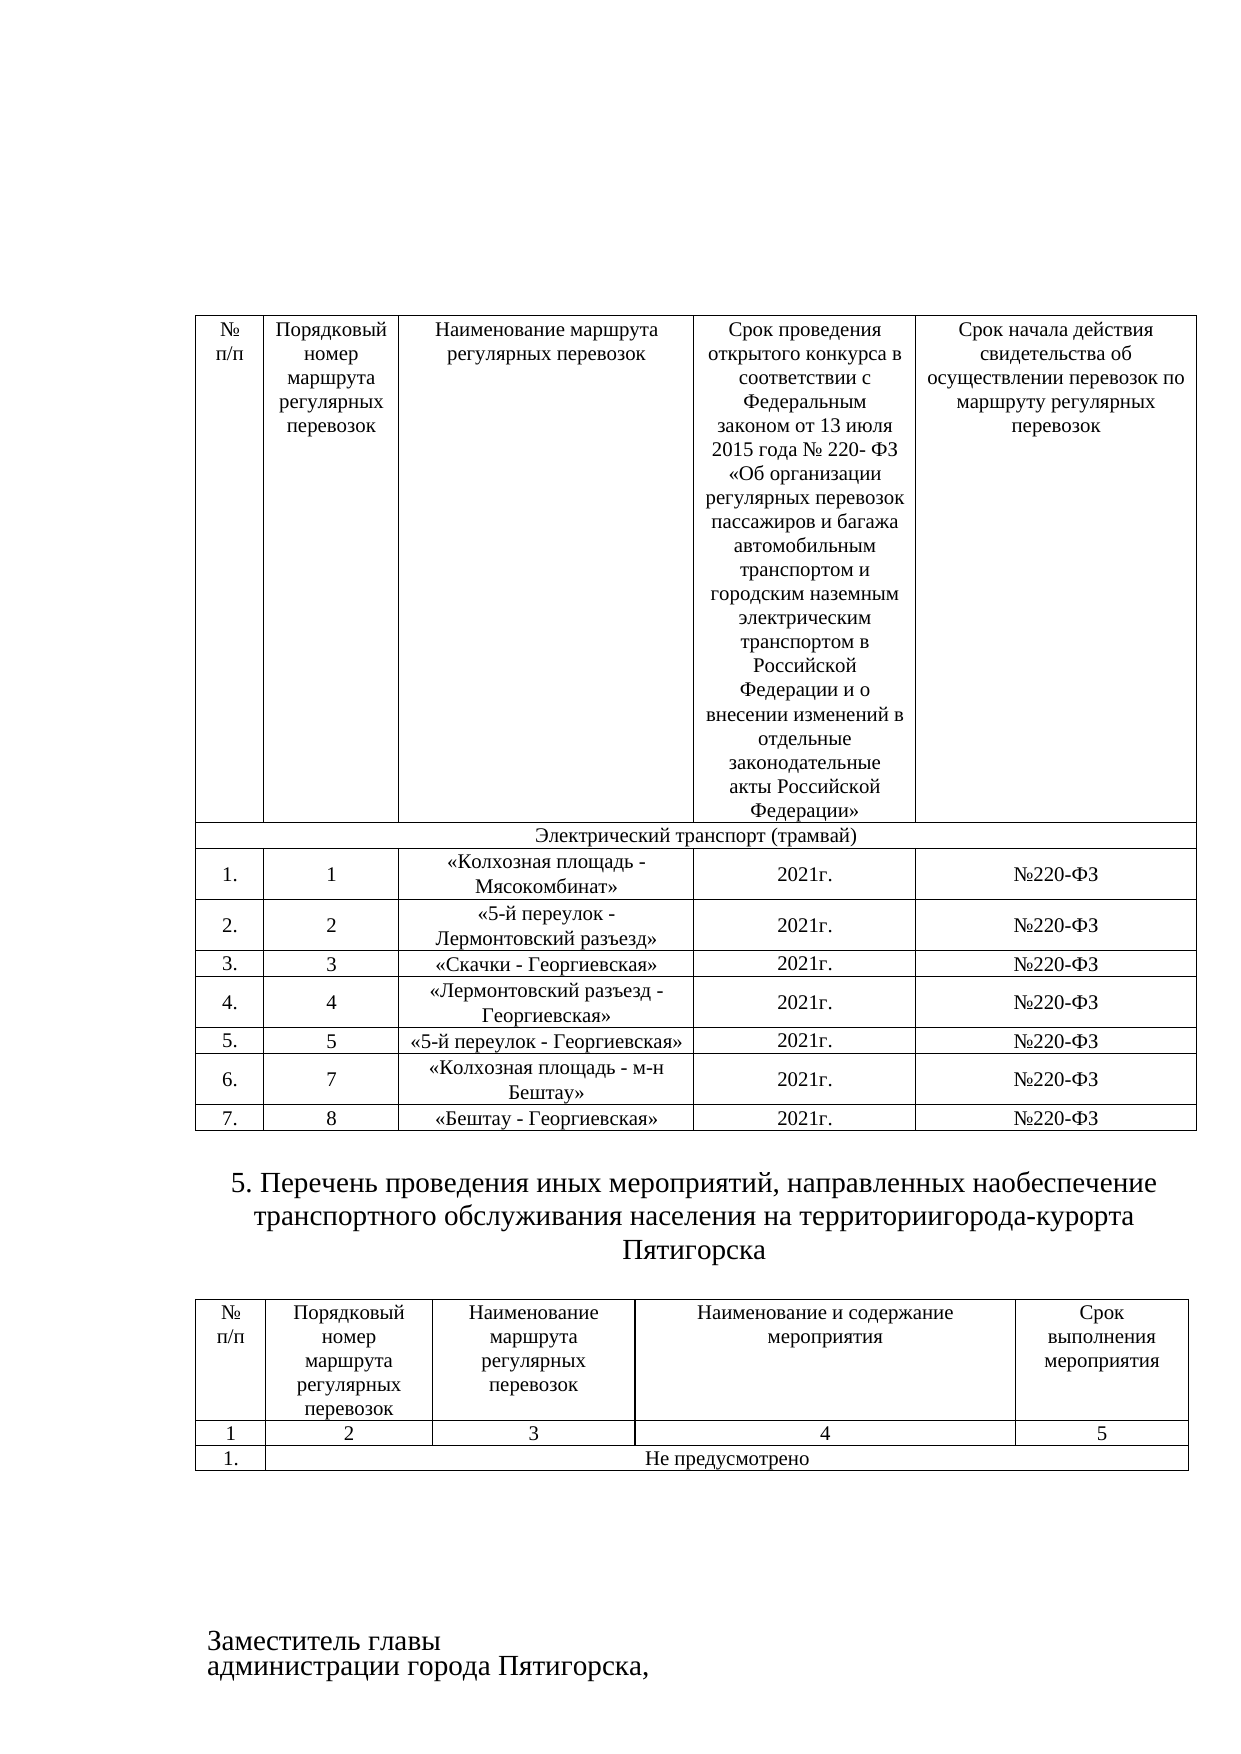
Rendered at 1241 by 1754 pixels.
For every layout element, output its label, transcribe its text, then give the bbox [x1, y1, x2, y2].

table_cell 2021г. [694, 849, 915, 899]
table_cell «Колхозная площадь - Мясокомбинат» [399, 849, 693, 899]
table_header Срок проведения открытого конкурса в соответствии с Федеральным законом от 13 июля 2015 года № 220- ФЗ «Об организации регулярных перевозок пассажиров и багажа автомобильным транспортом и городским наземным электрическим транспортом в Российской Федерации и о внесении изменений в отдельные законодательные акты Российской Федерации» [694, 316, 915, 822]
table_cell №220-ФЗ [916, 951, 1196, 976]
table_cell «Лермонтовский разъезд - Георгиевская» [399, 977, 693, 1027]
text 5. Перечень проведения иных мероприятий, направленных наобеспечение транспортного обслуживания населения на территориигорода-курорта Пятигорска [207, 1165, 1181, 1265]
table_cell «5-й переулок - Лермонтовский разъезд» [399, 900, 693, 950]
table_cell 1. [196, 1446, 265, 1470]
table_cell 1 [264, 849, 398, 899]
table_header Срок начала действия свидетельства об осуществлении перевозок по маршруту регулярных перевозок [916, 316, 1196, 822]
text Заместитель главы [207, 1630, 1181, 1655]
table_header Наименование маршрута регулярных перевозок [399, 316, 693, 822]
table_cell 2. [196, 900, 263, 950]
table_cell 2021г. [694, 977, 915, 1027]
table_cell 3 [264, 951, 398, 976]
table_cell 6. [196, 1054, 263, 1104]
table_cell 2021г. [694, 1054, 915, 1104]
table_cell Не предусмотрено [266, 1446, 1188, 1470]
table_cell 2021г. [694, 1105, 915, 1130]
table_cell 3 [433, 1421, 634, 1445]
table_cell 4 [636, 1421, 1015, 1445]
table_cell 2021г. [694, 951, 915, 976]
table_cell «Колхозная площадь - м-н Бештау» [399, 1054, 693, 1104]
table_header № п/п [196, 1300, 265, 1420]
table_header Наименование и содержание мероприятия [636, 1300, 1015, 1420]
table_cell 2 [266, 1421, 432, 1445]
table_header Срок выполнения мероприятия [1016, 1300, 1188, 1420]
table_cell №220-ФЗ [916, 900, 1196, 950]
table_cell 4 [264, 977, 398, 1027]
table_cell 8 [264, 1105, 398, 1130]
table_cell 5 [1016, 1421, 1188, 1445]
table_cell 2 [264, 900, 398, 950]
text администрации города Пятигорска, [207, 1655, 1181, 1680]
table_cell №220-ФЗ [916, 1105, 1196, 1130]
table_cell 2021г. [694, 1028, 915, 1053]
table_header № п/п [196, 316, 263, 822]
table_cell 3. [196, 951, 263, 976]
table_header Порядковый номер маршрута регулярных перевозок [264, 316, 398, 822]
table_cell 4. [196, 977, 263, 1027]
table_cell «5-й переулок - Георгиевская» [399, 1028, 693, 1053]
table_cell №220-ФЗ [916, 1054, 1196, 1104]
table_header Наименование маршрута регулярных перевозок [433, 1300, 634, 1420]
table_cell 7 [264, 1054, 398, 1104]
table_cell 7. [196, 1105, 263, 1130]
table_cell «Скачки - Георгиевская» [399, 951, 693, 976]
table_cell Электрический транспорт (трамвай) [196, 823, 1196, 848]
table_cell «Бештау - Георгиевская» [399, 1105, 693, 1130]
table_cell №220-ФЗ [916, 977, 1196, 1027]
table_cell 1. [196, 849, 263, 899]
table_cell 2021г. [694, 900, 915, 950]
table_header Порядковый номер маршрута регулярных перевозок [266, 1300, 432, 1420]
table_cell №220-ФЗ [916, 849, 1196, 899]
table_cell №220-ФЗ [916, 1028, 1196, 1053]
table_cell 5. [196, 1028, 263, 1053]
table_cell 5 [264, 1028, 398, 1053]
table_cell 1 [196, 1421, 265, 1445]
